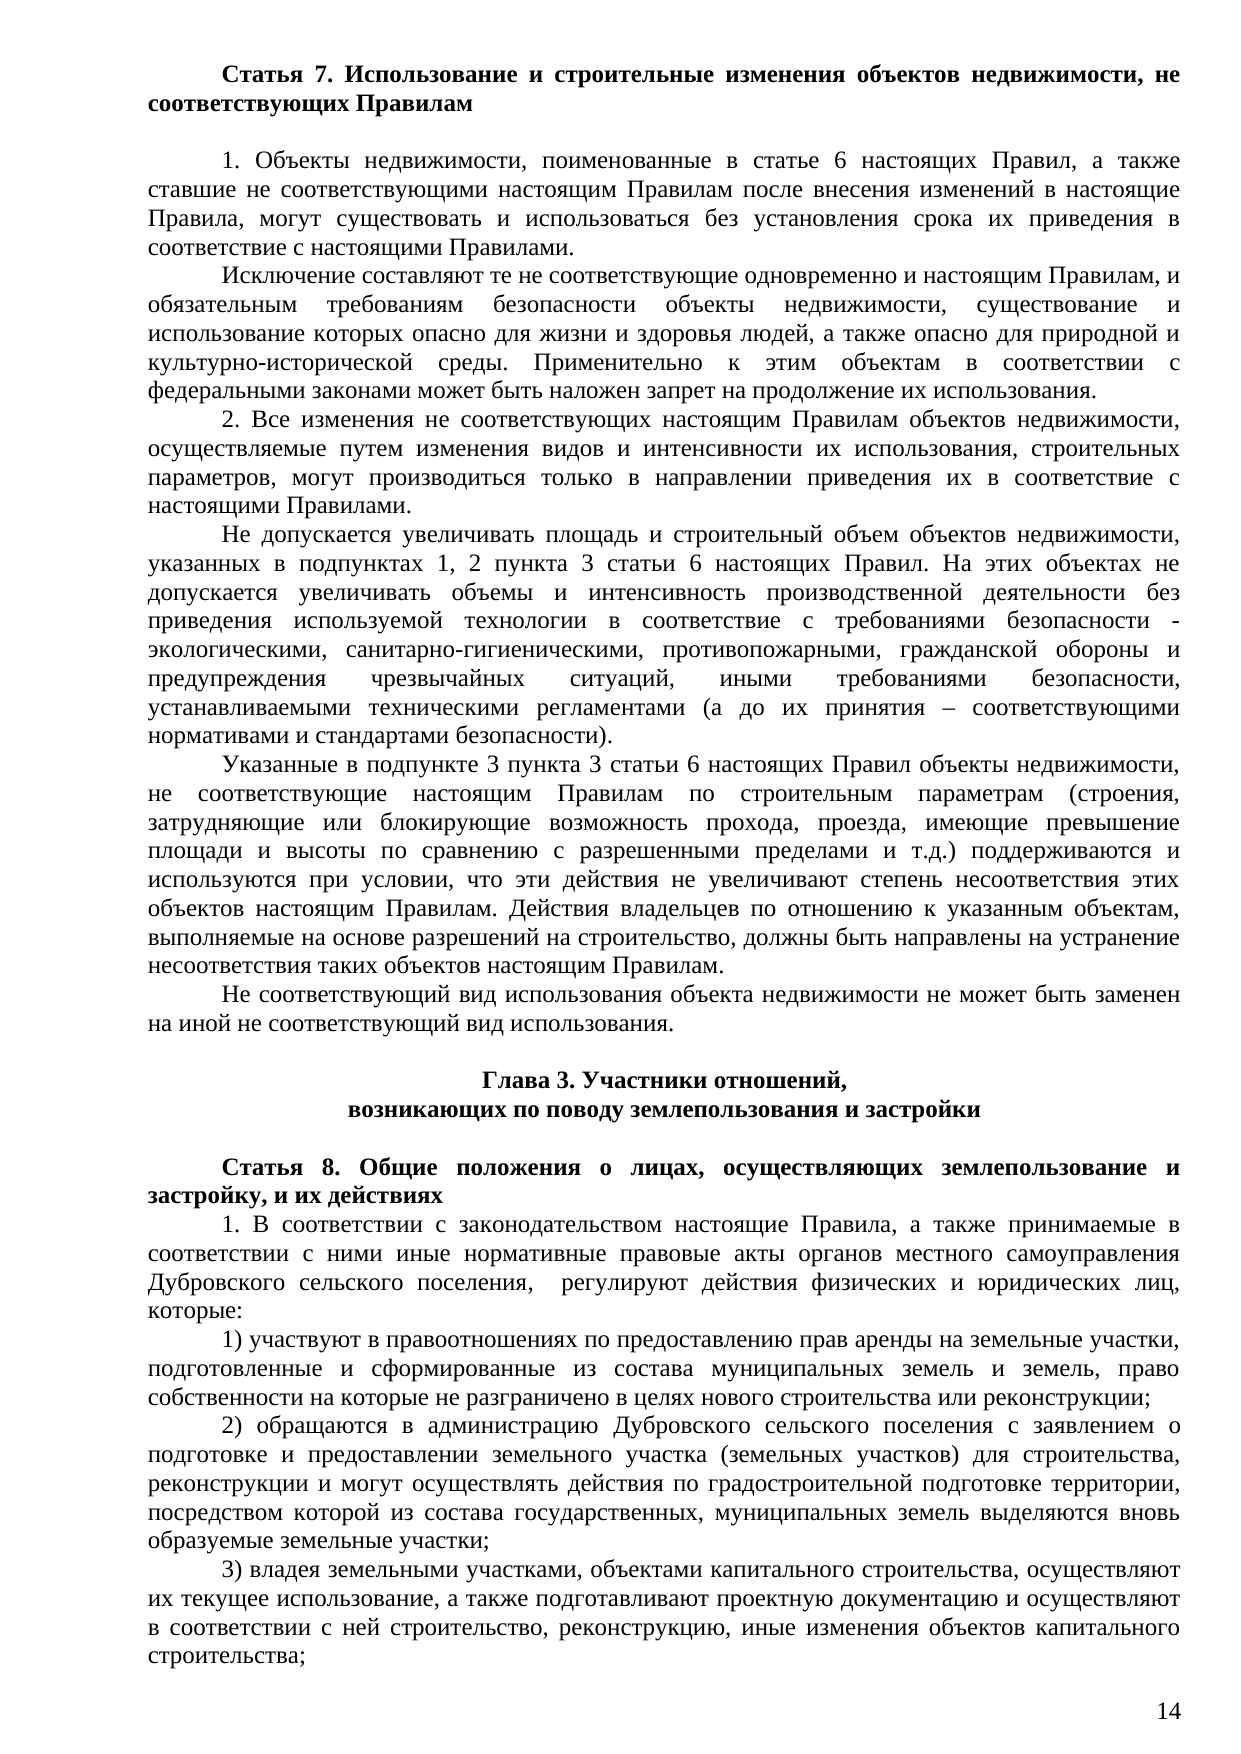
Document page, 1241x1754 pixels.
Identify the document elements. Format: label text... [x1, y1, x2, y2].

text Указанные в подпункте 3 пункта 3 статьи 6 настоящих Правил объекты недвижимости, не соответствующие настоящим Правилам по строительным параметрам (строения, затрудняющие или блокирующие возможность прохода, проезда, имеющие превышение площади и высоты по сравнению с разрешенными пределами и т.д.) поддерживаются и используются при условии, что эти действия не увеличивают степень несоответствия этих объектов настоящим Правилам. Действия владельцев по отношению к указанным объектам, выполняемые на основе разрешений на строительство, должны быть направлены на устранение несоответствия таких объектов настоящим Правилам. [148, 749, 1181, 979]
text Статья 7. Использование и строительные изменения объектов недвижимости, не соответствующих Правилам [148, 59, 1181, 117]
text Статья 8. Общие положения о лицах, осуществляющих землепользование и застройку, и их действиях [148, 1152, 1181, 1209]
text 1) участвуют в правоотношениях по предоставлению прав аренды на земельные участки, подготовленные и сформированные из состава муниципальных земель и земель, право собственности на которые не разграничено в целях нового строительства или реконструкции; [148, 1324, 1181, 1410]
text Не соответствующий вид использования объекта недвижимости не может быть заменен на иной не соответствующий вид использования. [148, 979, 1181, 1037]
text 2. Все изменения не соответствующих настоящим Правилам объектов недвижимости, осуществляемые путем изменения видов и интенсивности их использования, строительных параметров, могут производиться только в направлении приведения их в соответствие с настоящими Правилами. [148, 404, 1181, 519]
text 1. Объекты недвижимости, поименованные в статье 6 настоящих Правил, а также ставшие не соответствующими настоящим Правилам после внесения изменений в настоящие Правила, могут существовать и использоваться без установления срока их приведения в соответствие с настоящими Правилами. [148, 145, 1181, 260]
text 3) владея земельными участками, объектами капитального строительства, осуществляют их текущее использование, а также подготавливают проектную документацию и осуществляют в соответствии с ней строительство, реконструкцию, иные изменения объектов капитального строительства; [148, 1554, 1181, 1669]
text 2) обращаются в администрацию Дубровского сельского поселения с заявлением о подготовке и предоставлении земельного участка (земельных участков) для строительства, реконструкции и могут осуществлять действия по градостроительной подготовке территории, посредством которой из состава государственных, муниципальных земель выделяются вновь образуемые земельные участки; [148, 1410, 1181, 1554]
text Не допускается увеличивать площадь и строительный объем объектов недвижимости, указанных в подпунктах 1, 2 пункта 3 статьи 6 настоящих Правил. На этих объектах не допускается увеличивать объемы и интенсивность производственной деятельности без приведения используемой технологии в соответствие с требованиями безопасности - экологическими, санитарно-гигиеническими, противопожарными, гражданской обороны и предупреждения чрезвычайных ситуаций, иными требованиями безопасности, устанавливаемыми техническими регламентами (а до их принятия – соответствующими нормативами и стандартами безопасности). [148, 519, 1181, 749]
text 1. В соответствии с законодательством настоящие Правила, а также принимаемые в соответствии с ними иные нормативные правовые акты органов местного самоуправления Дубровского сельского поселения, регулируют действия физических и юридических лиц, которые: [148, 1209, 1181, 1324]
text Глава 3. Участники отношений, [148, 1065, 1181, 1094]
text возникающих по поводу землепользования и застройки [148, 1094, 1181, 1123]
text Исключение составляют те не соответствующие одновременно и настоящим Правилам, и обязательным требованиям безопасности объекты недвижимости, существование и использование которых опасно для жизни и здоровья людей, а также опасно для природной и культурно-исторической среды. Применительно к этим объектам в соответствии с федеральными законами может быть наложен запрет на продолжение их использования. [148, 260, 1181, 404]
